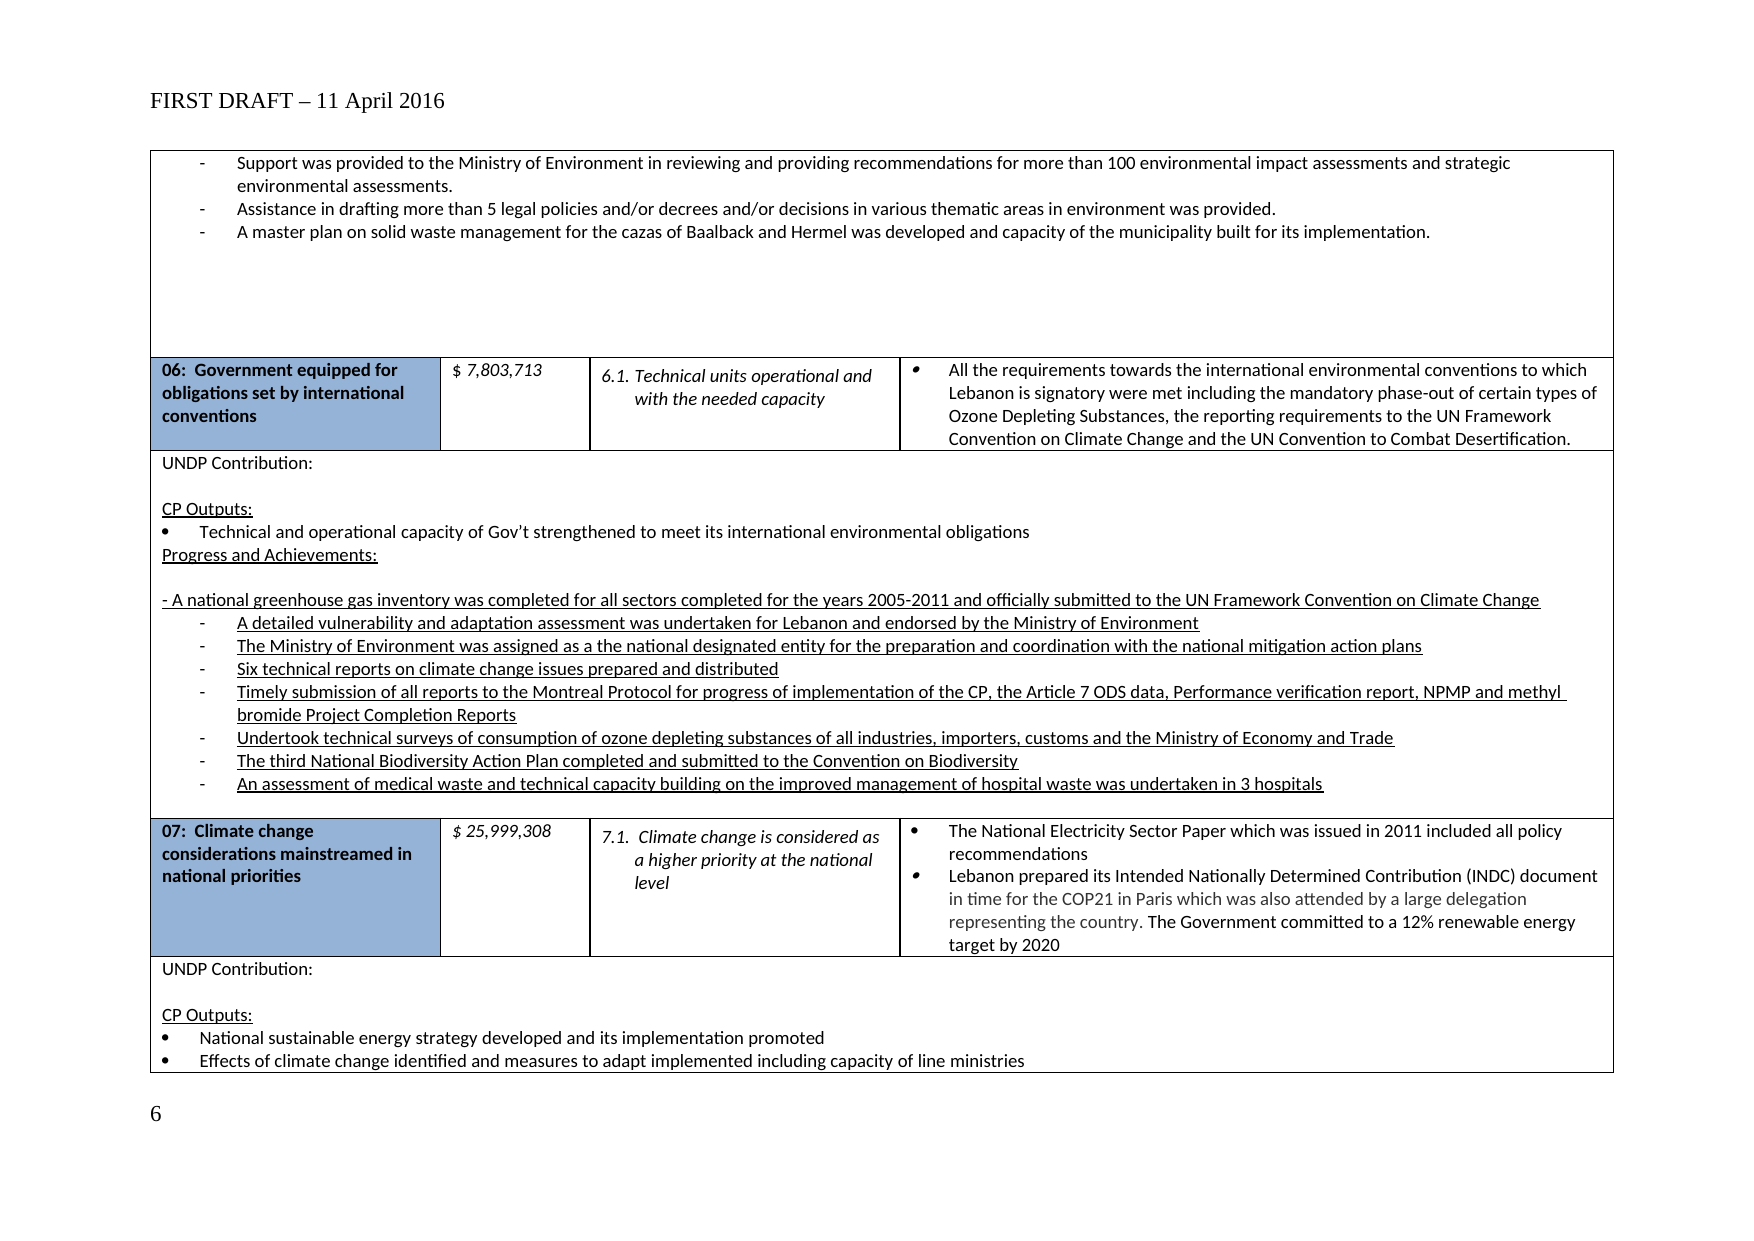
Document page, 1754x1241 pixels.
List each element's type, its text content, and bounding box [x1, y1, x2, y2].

table_cell 7.1. Climate change is considered as a higher priority at the national level [591, 819, 899, 956]
table_cell $ 25,999,308 [441, 819, 589, 956]
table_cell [151, 151, 1613, 357]
table_cell 06: Government equipped for obligations set by international conventions [151, 358, 440, 450]
table_cell 07: Climate change considerations mainstreamed in national priorities [151, 819, 440, 956]
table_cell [151, 957, 1613, 1072]
table_cell $ 7,803,713 [441, 358, 589, 450]
table_cell 6.1. Technical units operational and with the needed capacity [591, 358, 899, 450]
table_cell All the requirements towards the international environmental conventions to which Lebanon is signatory were met including the mandatory phase-out of certain types of Ozone Depleting Substances, the reporting requirements to the UN Framework Convention on Climate Change and the UN Convention to Combat Desertification. [901, 358, 1613, 450]
table_cell UNDP Contribution: CP Outputs: Technical and operational capacity of Gov’t strengthened to meet its international environmental obligations Progress and Achievements: - A national greenhouse gas inventory was completed for all sectors completed for the years 2005-2011 and officially submitted to the UN Framework Convention on Climate Change A detailed vulnerability and adaptation assessment was undertaken for Lebanon and endorsed by the Ministry of Environment The Ministry of Environment was assigned as a the national designated entity for the preparation and coordination with the national mitigation action plans Six technical reports on climate change issues prepared and distributed Timely submission of all reports to the Montreal Protocol for progress of implementation of the CP, the Article 7 ODS data, Performance verification report, NPMP and methyl bromide Project Completion Reports Undertook technical surveys of consumption of ozone depleting substances of all industries, importers, customs and the Ministry of Economy and Trade The third National Biodiversity Action Plan completed and submitted to the Convention on Biodiversity An assessment of medical waste and technical capacity building on the improved management of hospital waste was undertaken in 3 hospitals [151, 451, 1613, 818]
table_cell The National Electricity Sector Paper which was issued in 2011 included all policy recommendations Lebanon prepared its Intended Nationally Determined Contribution (INDC) document in time for the COP21 in Paris which was also attended by a large delegation representing the country. The Government committed to a 12% renewable energy target by 2020 [901, 819, 1613, 956]
